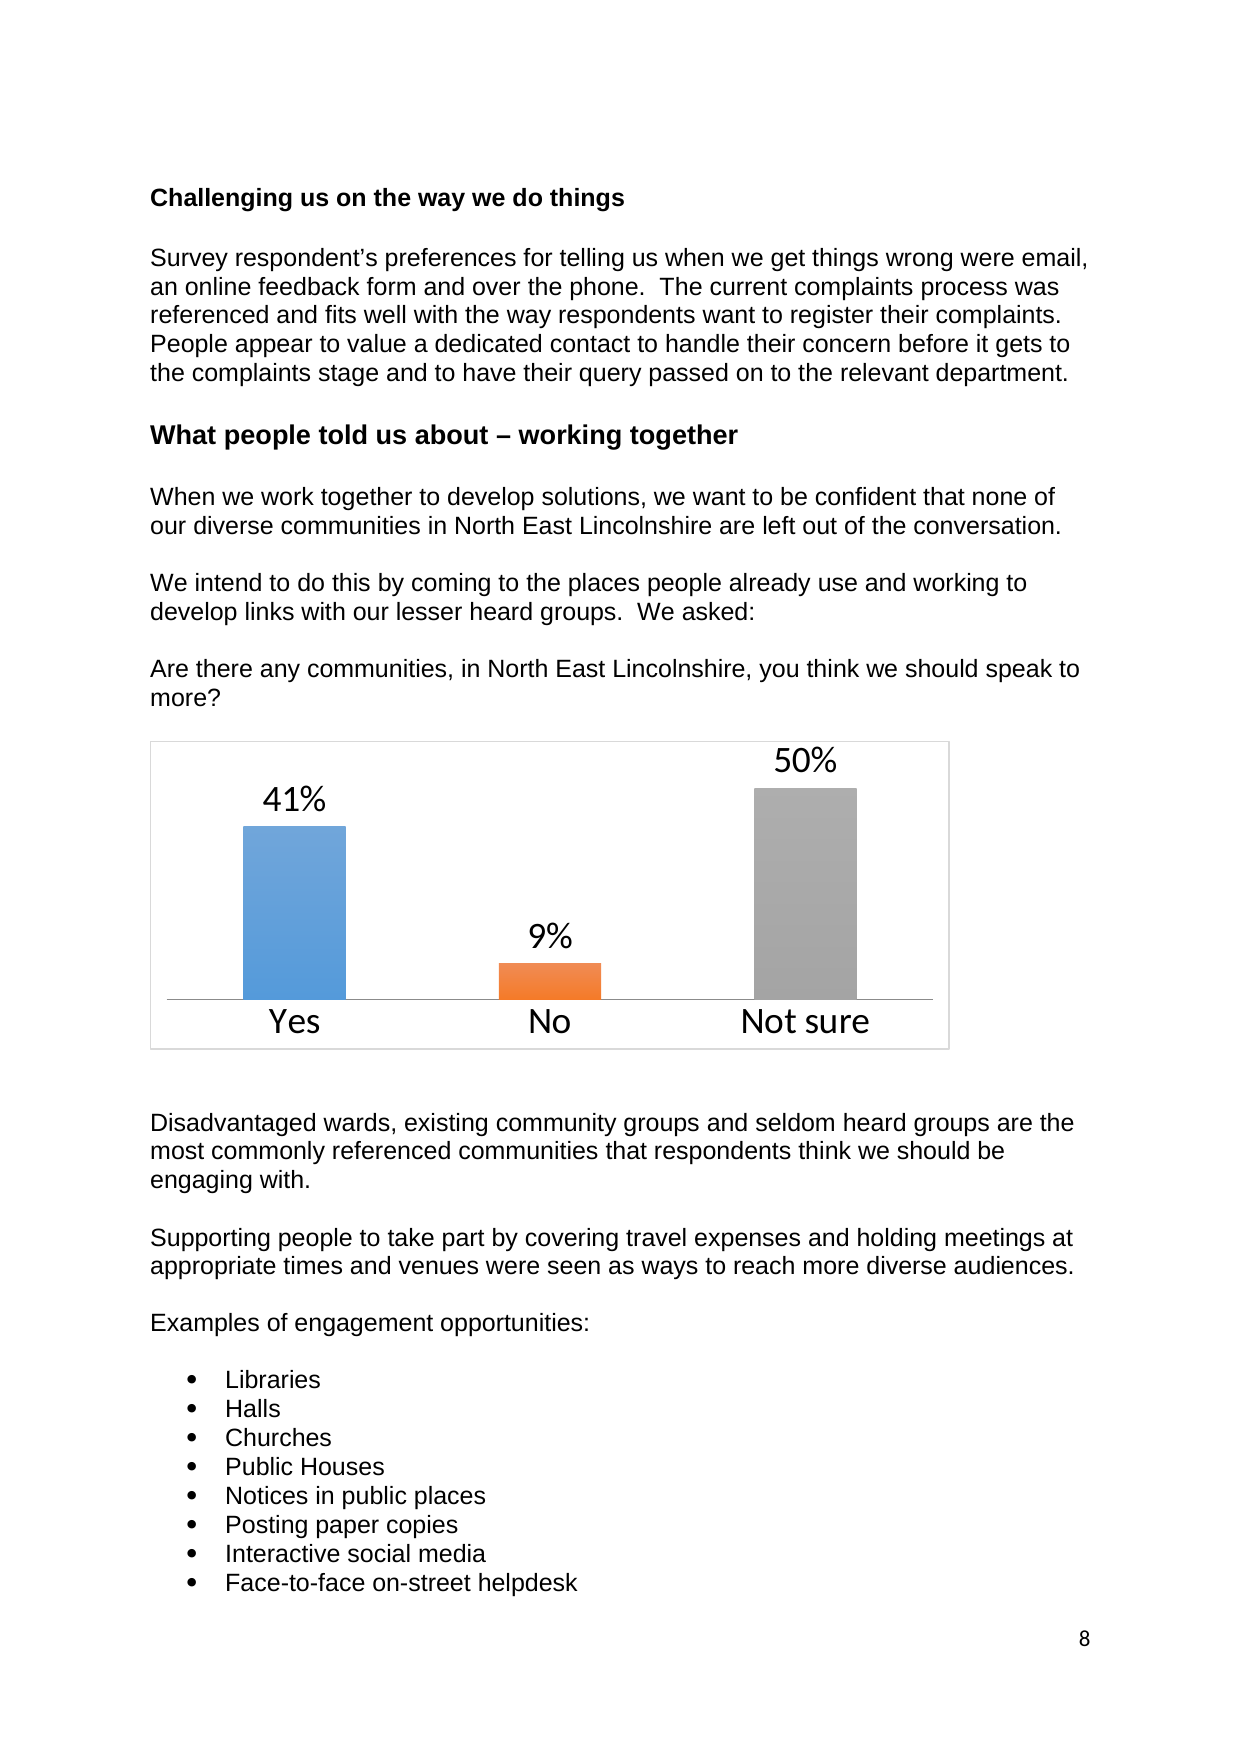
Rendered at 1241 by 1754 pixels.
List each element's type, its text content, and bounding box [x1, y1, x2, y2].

list Public Houses [187, 1452, 1090, 1481]
text Are there any communities, in North East Lincolnshire, you think we should speak to more? [150, 654, 1090, 712]
subtitle Challenging us on the way we do things [150, 183, 1090, 212]
list Interactive social media [187, 1539, 1090, 1567]
text Examples of engagement opportunities: [150, 1308, 1090, 1337]
text Survey respondent’s preferences for telling us when we get things wrong were email, an online feedback form and over the phone. The current complaints process was referenced and fits well with the way respondents want to register their complaints. People appear to value a dedicated contact to handle their concern before it gets to the complaints stage and to have their query passed on to the relevant department. [150, 243, 1090, 386]
text When we work together to develop solutions, we want to be confident that none of our diverse communities in North East Lincolnshire are left out of the conversation. [150, 482, 1090, 539]
text Disadvantaged wards, existing community groups and seldom heard groups are the most commonly referenced communities that respondents think we should be engaging with. [150, 1107, 1090, 1194]
list Churches [187, 1423, 1090, 1452]
list Face-to-face on-street helpdesk [187, 1567, 1090, 1596]
list Libraries [187, 1366, 1090, 1394]
list Halls [187, 1394, 1090, 1423]
text Supporting people to take part by covering travel expenses and holding meetings at appropriate times and venues were seen as ways to reach more diverse audiences. [150, 1222, 1090, 1280]
text We intend to do this by coming to the places people already use and working to develop links with our lesser heard groups. We asked: [150, 568, 1090, 626]
list Posting paper copies [187, 1510, 1090, 1539]
list Notices in public places [187, 1481, 1090, 1510]
subtitle What people told us about – working together [150, 419, 1090, 451]
